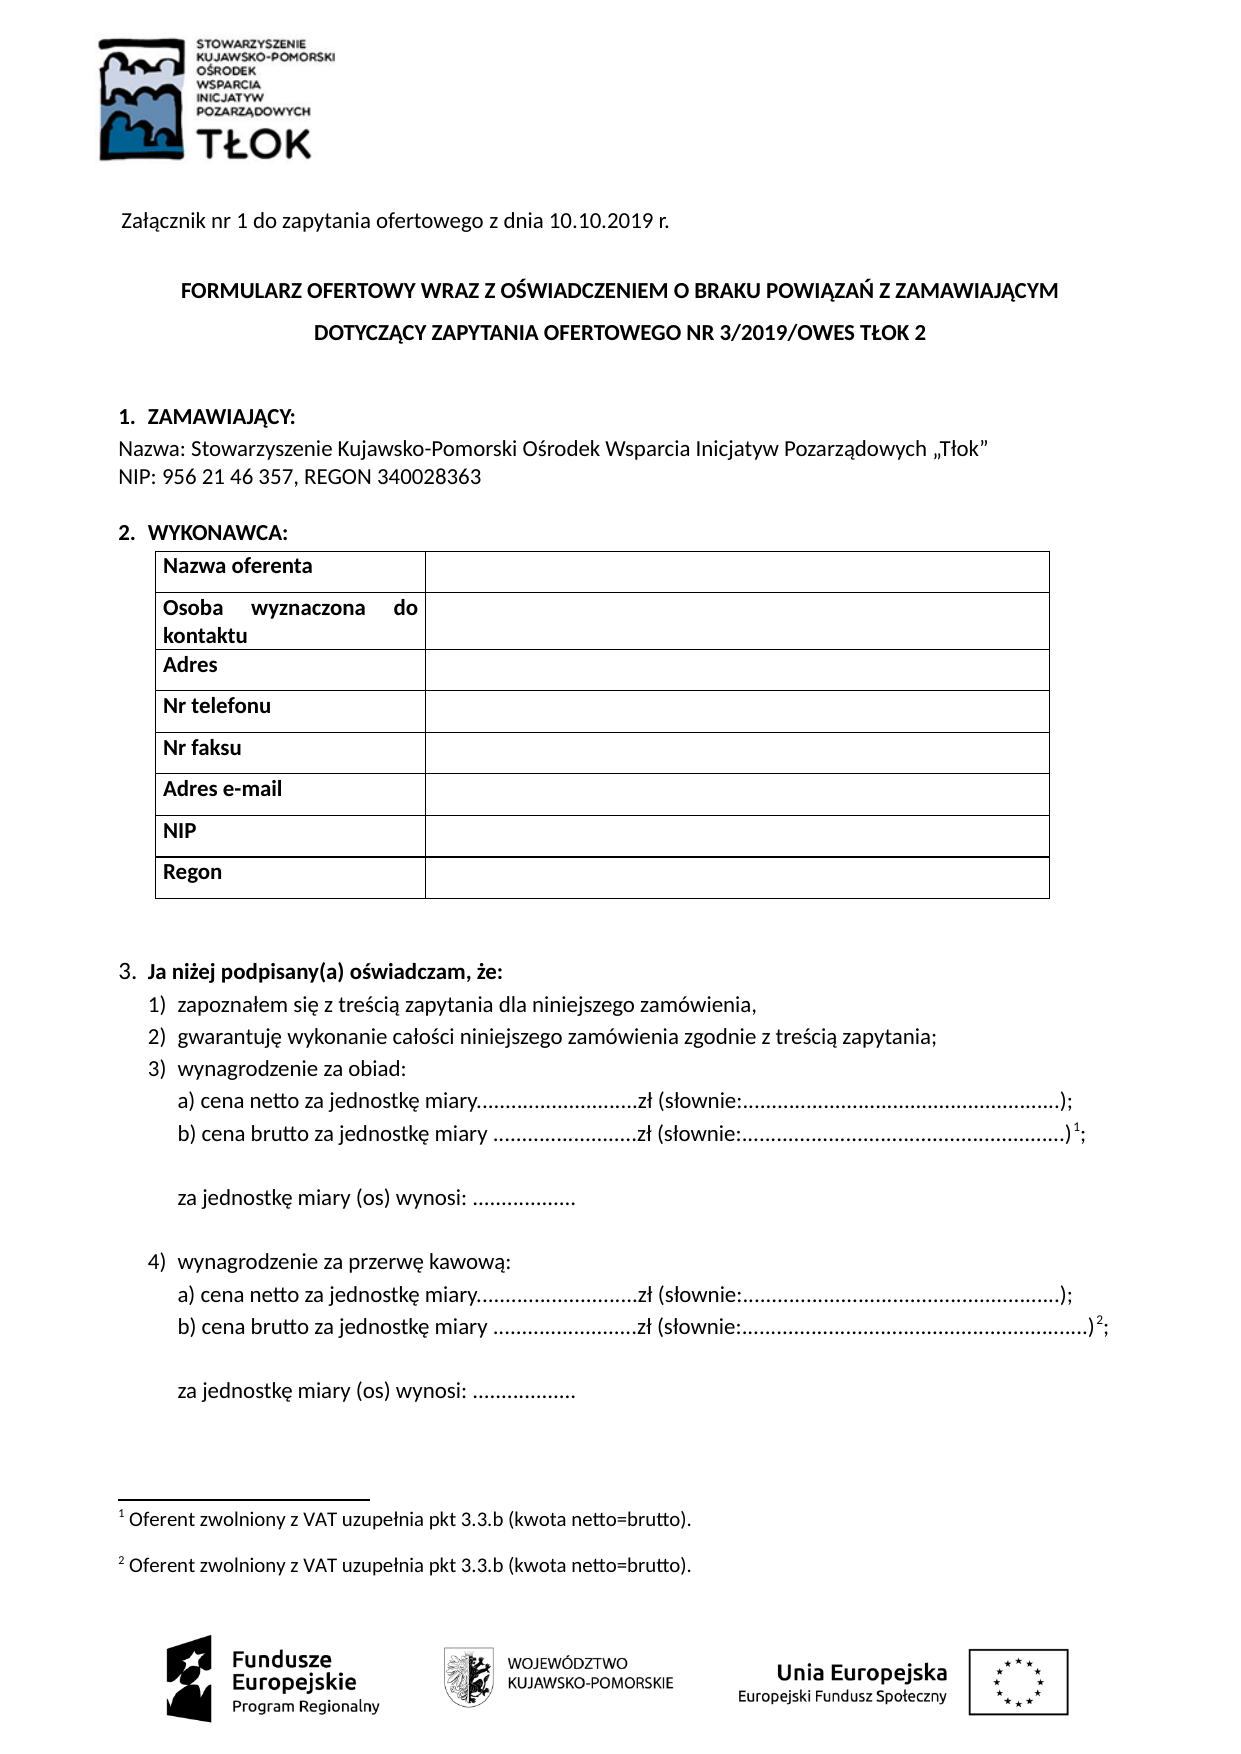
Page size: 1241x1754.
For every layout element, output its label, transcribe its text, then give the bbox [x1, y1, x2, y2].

table_cell Adres e-mail [156, 774, 425, 815]
picture [78, 12, 357, 185]
text za jednostkę miary (os) wynosi: .................. [177, 1376, 1122, 1404]
text b) cena brutto za jednostkę miary .........................zł (słownie:............................................................); [177, 1312, 1122, 1340]
table_cell Nr telefonu [156, 691, 425, 732]
table_cell Regon [156, 858, 425, 898]
table_cell [426, 650, 1049, 690]
table_cell [426, 858, 1049, 898]
table_cell [426, 691, 1049, 732]
text a) cena netto za jednostkę miary............................zł (słownie:.......................................................); [177, 1280, 1122, 1308]
table_cell Adres [156, 650, 425, 690]
text za jednostkę miary (os) wynosi: .................. [177, 1183, 1122, 1211]
text b) cena brutto za jednostkę miary .........................zł (słownie:........................................................); [177, 1119, 1122, 1147]
table_cell [426, 733, 1049, 773]
text DOTYCZĄCY ZAPYTANIA OFERTOWEGO NR 3/2019/OWES TŁOK 2 [118, 318, 1122, 346]
table_header [426, 552, 1049, 592]
table_header Nazwa oferenta [156, 552, 425, 592]
text a) cena netto za jednostkę miary............................zł (słownie:.......................................................); [177, 1087, 1122, 1114]
table_cell Nr faksu [156, 733, 425, 773]
table_cell Osoba wyznaczona do kontaktu [156, 593, 425, 649]
picture [145, 1613, 1089, 1744]
list WYKONAWCA: [118, 518, 1122, 546]
table_cell [426, 593, 1049, 649]
list zapoznałem się z treścią zapytania dla niniejszego zamówienia, [148, 990, 1122, 1018]
list gwarantuję wykonanie całości niniejszego zamówienia zgodnie z treścią zapytania; [148, 1022, 1122, 1050]
text Nazwa: Stowarzyszenie Kujawsko-Pomorski Ośrodek Wsparcia Inicjatyw Pozarządowych „Tłok” [118, 434, 1122, 462]
table_cell [426, 774, 1049, 815]
table_cell NIP [156, 816, 425, 856]
text FORMULARZ OFERTOWY WRAZ Z OŚWIADCZENIEM O BRAKU POWIĄZAŃ Z ZAMAWIAJĄCYM [118, 276, 1122, 304]
list ZAMAWIAJĄCY: [118, 402, 1122, 430]
text NIP: 956 21 46 357, REGON 340028363 [118, 462, 1122, 490]
list wynagrodzenie za przerwę kawową: [148, 1247, 1122, 1276]
list wynagrodzenie za obiad: [148, 1054, 1122, 1082]
table_cell [426, 816, 1049, 856]
text Załącznik nr 1 do zapytania ofertowego z dnia 10.10.2019 r. [121, 206, 1122, 234]
list Ja niżej podpisany(a) oświadczam, że: [118, 955, 1122, 986]
